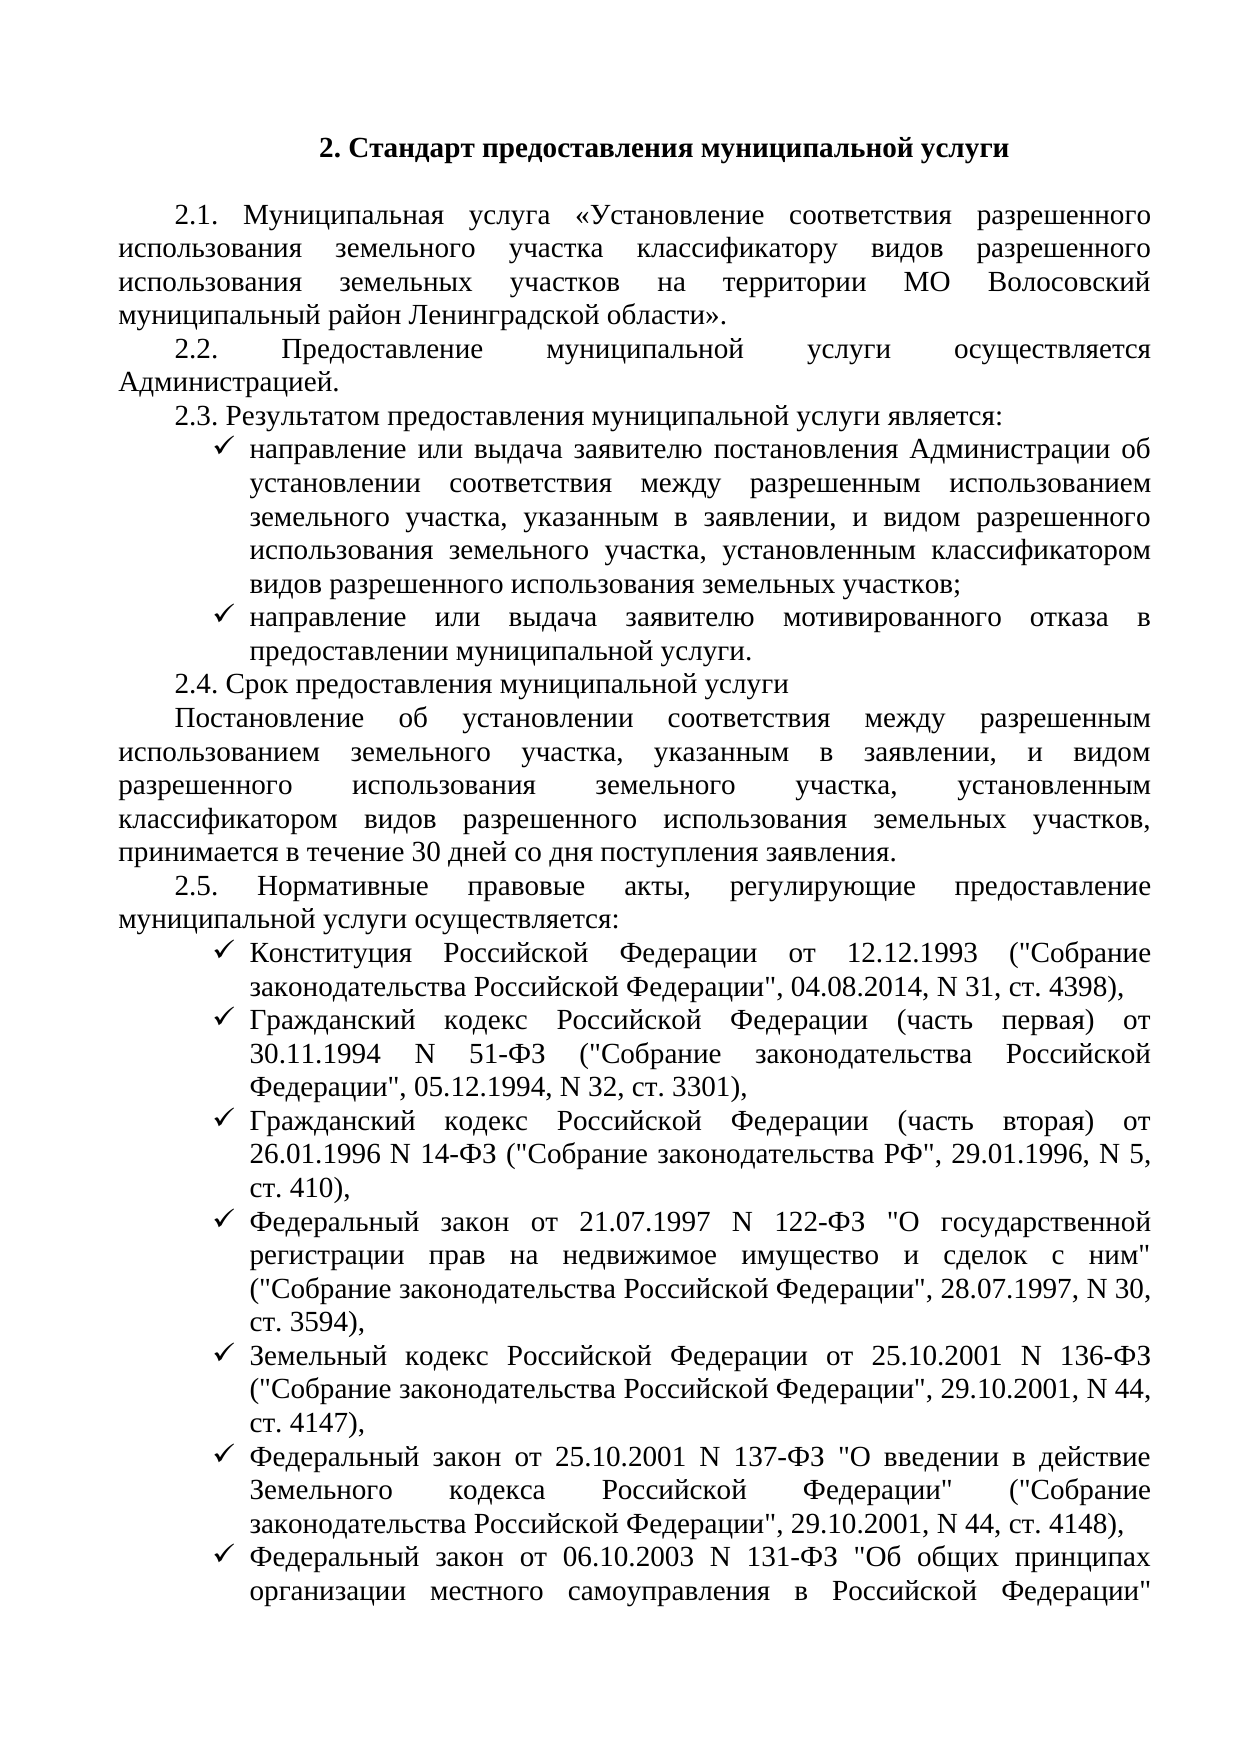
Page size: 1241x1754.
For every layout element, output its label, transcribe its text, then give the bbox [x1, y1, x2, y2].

list Федеральный закон от 25.10.2001 N 137-ФЗ "О введении в действие Земельного кодекса Российской Федерации" ("Собрание законодательства Российской Федерации", 29.10.2001, N 44, ст. 4148), [212, 1439, 1152, 1539]
text 2.3. Результатом предоставления муниципальной услуги является: [118, 398, 1152, 432]
text Постановление об установлении соответствия между разрешенным использованием земельного участка, указанным в заявлении, и видом разрешенного использования земельного участка, установленным классификатором видов разрешенного использования земельных участков, принимается в течение 30 дней со дня поступления заявления. [118, 700, 1152, 868]
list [212, 1539, 1152, 1607]
text 2.1. Муниципальная услуга «Установление соответствия разрешенного использования земельного участка классификатору видов разрешенного использования земельных участков на территории МО Волосовский муниципальный район Ленинградской области». [118, 197, 1152, 331]
list Конституция Российской Федерации от 12.12.1993 ("Собрание законодательства Российской Федерации", 04.08.2014, N 31, ст. 4398), [212, 935, 1152, 1002]
text 2.5. Нормативные правовые акты, регулирующие предоставление муниципальной услуги осуществляется: [118, 868, 1152, 935]
list Земельный кодекс Российской Федерации от 25.10.2001 N 136-ФЗ ("Собрание законодательства Российской Федерации", 29.10.2001, N 44, ст. 4147), [212, 1338, 1152, 1439]
list Гражданский кодекс Российской Федерации (часть вторая) от 26.01.1996 N 14-ФЗ ("Собрание законодательства РФ", 29.01.1996, N 5, ст. 410), [212, 1103, 1152, 1204]
list направление или выдача заявителю постановления Администрации об установлении соответствия между разрешенным использованием земельного участка, указанным в заявлении, и видом разрешенного использования земельного участка, установленным классификатором видов разрешенного использования земельных участков; [212, 432, 1152, 599]
list Гражданский кодекс Российской Федерации (часть первая) от 30.11.1994 N 51-ФЗ ("Собрание законодательства Российской Федерации", 05.12.1994, N 32, ст. 3301), [212, 1002, 1152, 1103]
list Федеральный закон от 21.07.1997 N 122-ФЗ "О государственной регистрации прав на недвижимое имущество и сделок с ним" ("Собрание законодательства Российской Федерации", 28.07.1997, N 30, ст. 3594), [212, 1204, 1152, 1338]
text 2.4. Срок предоставления муниципальной услуги [118, 667, 1152, 700]
text 2. Стандарт предоставления муниципальной услуги [118, 130, 1152, 163]
list направление или выдача заявителю мотивированного отказа в предоставлении муниципальной услуги. [212, 599, 1152, 667]
text 2.2. Предоставление муниципальной услуги осуществляется Администрацией. [118, 331, 1152, 398]
